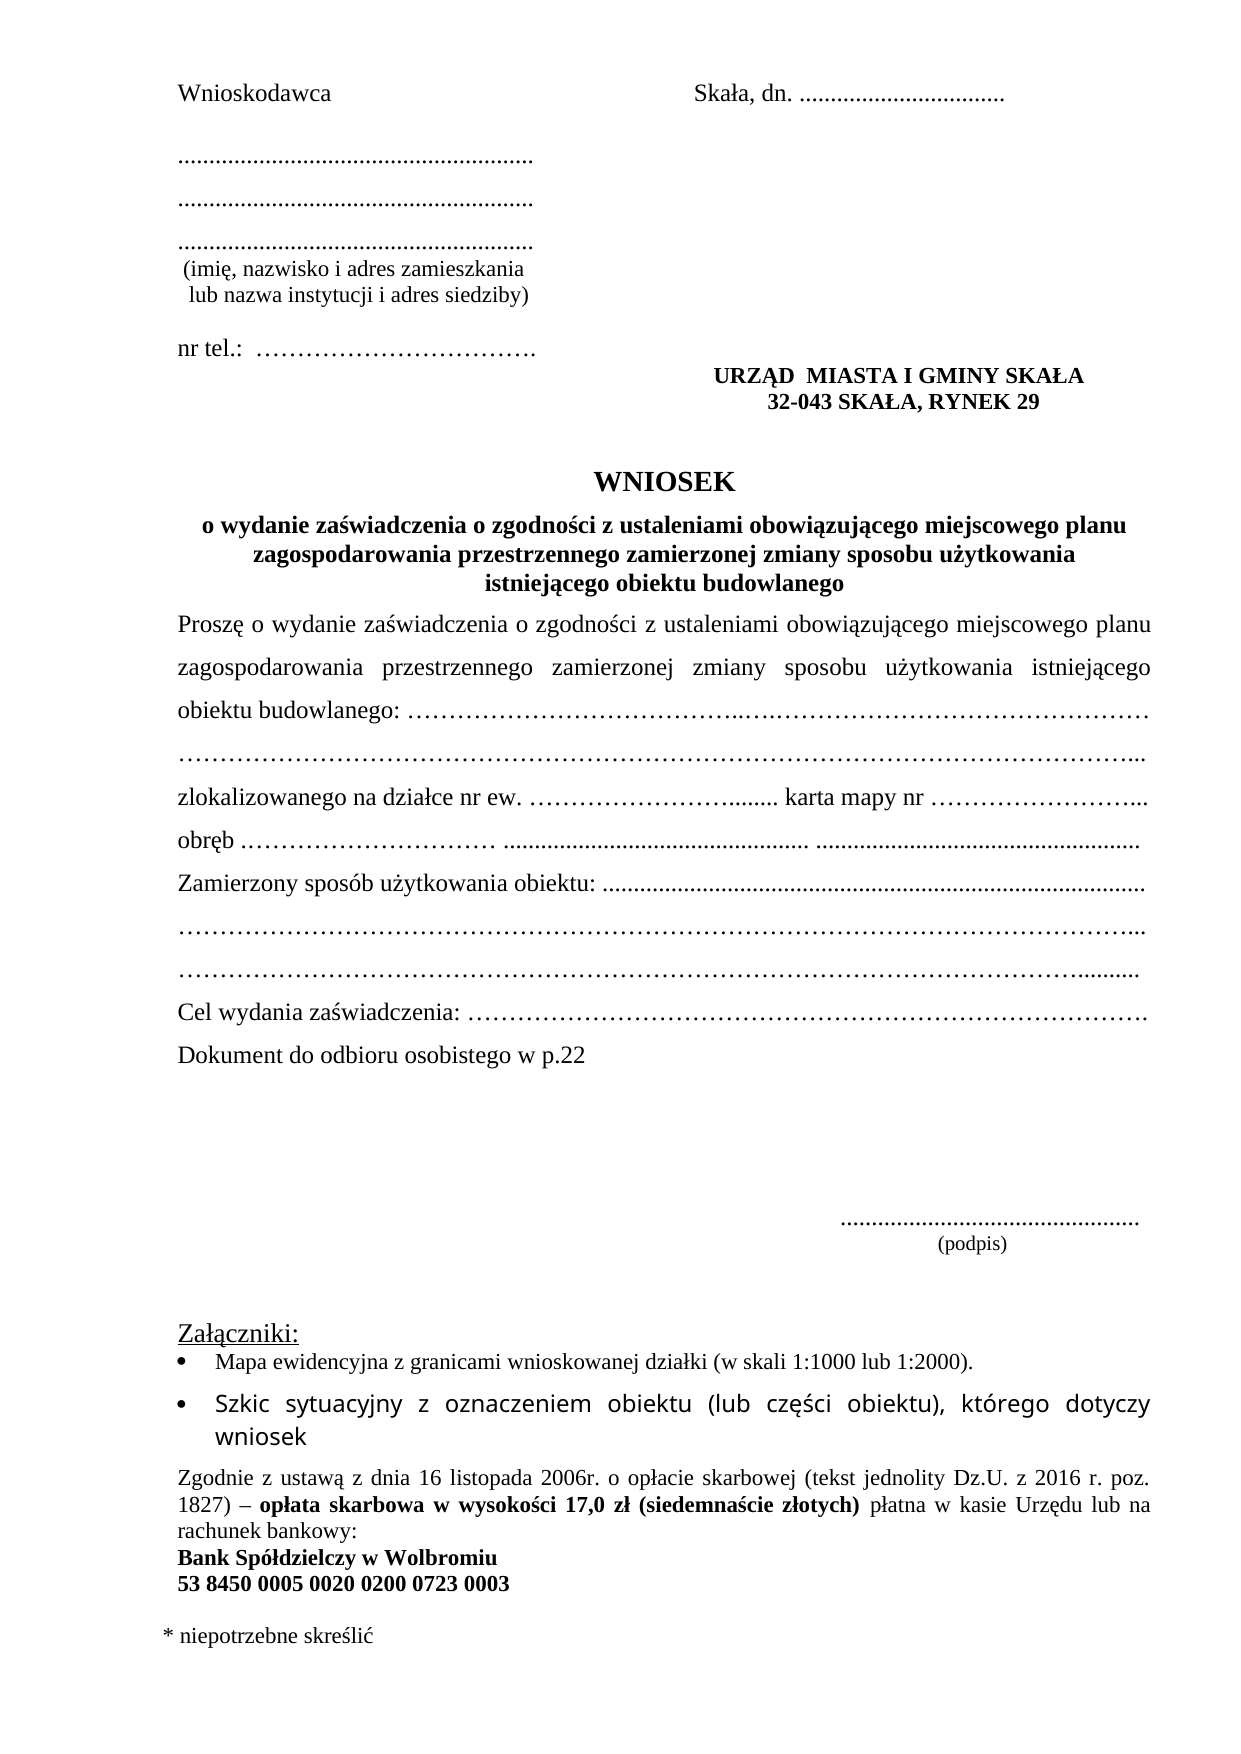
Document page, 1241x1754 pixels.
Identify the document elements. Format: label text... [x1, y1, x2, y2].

text o wydanie zaświadczenia o zgodności z ustaleniami obowiązującego miejscowego planu zagospodarowania przestrzennego zamierzonej zmiany sposobu użytkowania istniejącego obiektu budowlanego [177, 510, 1152, 597]
text lub nazwa instytucji i adres siedziby) [177, 282, 1152, 308]
text ......................................................... [177, 183, 1152, 212]
text 32-043 SKAŁA, RYNEK 29 [177, 388, 1152, 414]
text Zgodnie z ustawą z dnia 16 listopada 2006r. o opłacie skarbowej (tekst jednolity Dz.U. z 2016 r. poz. 1827) – opłata skarbowa w wysokości 17,0 zł (siedemnaście złotych) płatna w kasie Urzędu lub na rachunek bankowy: [177, 1464, 1152, 1543]
text ......................................................... [177, 226, 1152, 255]
text (podpis) [177, 1230, 1152, 1254]
text Proszę o wydanie zaświadczenia o zgodności z ustaleniami obowiązującego miejscowego planu zagospodarowania przestrzennego zamierzonej zmiany sposobu użytkowania istniejącego obiektu budowlanego: …………………………………..….……………………………………… [177, 609, 1152, 724]
text Cel wydania zaświadczenia: ………………………………………………………………………. [177, 997, 1152, 1026]
text ................................................ [177, 1202, 1152, 1230]
text Zamierzony sposób użytkowania obiektu: ....................................................................................... [177, 868, 1152, 897]
text (imię, nazwisko i adres zamieszkania [177, 255, 1152, 282]
text URZĄD MIASTA I GMINY SKAŁA [646, 362, 1152, 388]
text obręb .………………………… ................................................. .................................................... [177, 825, 1152, 853]
text zlokalizowanego na działce nr ew. ……………………........ karta mapy nr ……………………... [177, 782, 1152, 810]
text Bank Spółdzielczy w Wolbromiu 53 8450 0005 0020 0200 0723 0003 [177, 1543, 1152, 1596]
text Dokument do odbioru osobistego w p.22 [177, 1040, 1152, 1069]
text nr tel.: ……………………………. [177, 333, 1152, 362]
text ......................................................... [177, 140, 1152, 169]
text WNIOSEK [177, 464, 1152, 498]
text ……………………………………………………………………………………………………... [177, 738, 1152, 767]
list Mapa ewidencyjna z granicami wnioskowanej działki (w skali 1:1000 lub 1:2000). [177, 1348, 1152, 1374]
list Szkic sytuacyjny z oznaczeniem obiektu (lub części obiektu), którego dotyczy wniosek [177, 1387, 1152, 1452]
text Załączniki: [177, 1317, 1152, 1348]
text Wnioskodawca Skała, dn. ................................. [177, 78, 1152, 107]
text ……………………………………………………………………………………………………...……………………………………………………………………………………………….......... [177, 911, 1152, 983]
text * niepotrzebne skreślić [162, 1623, 1152, 1649]
